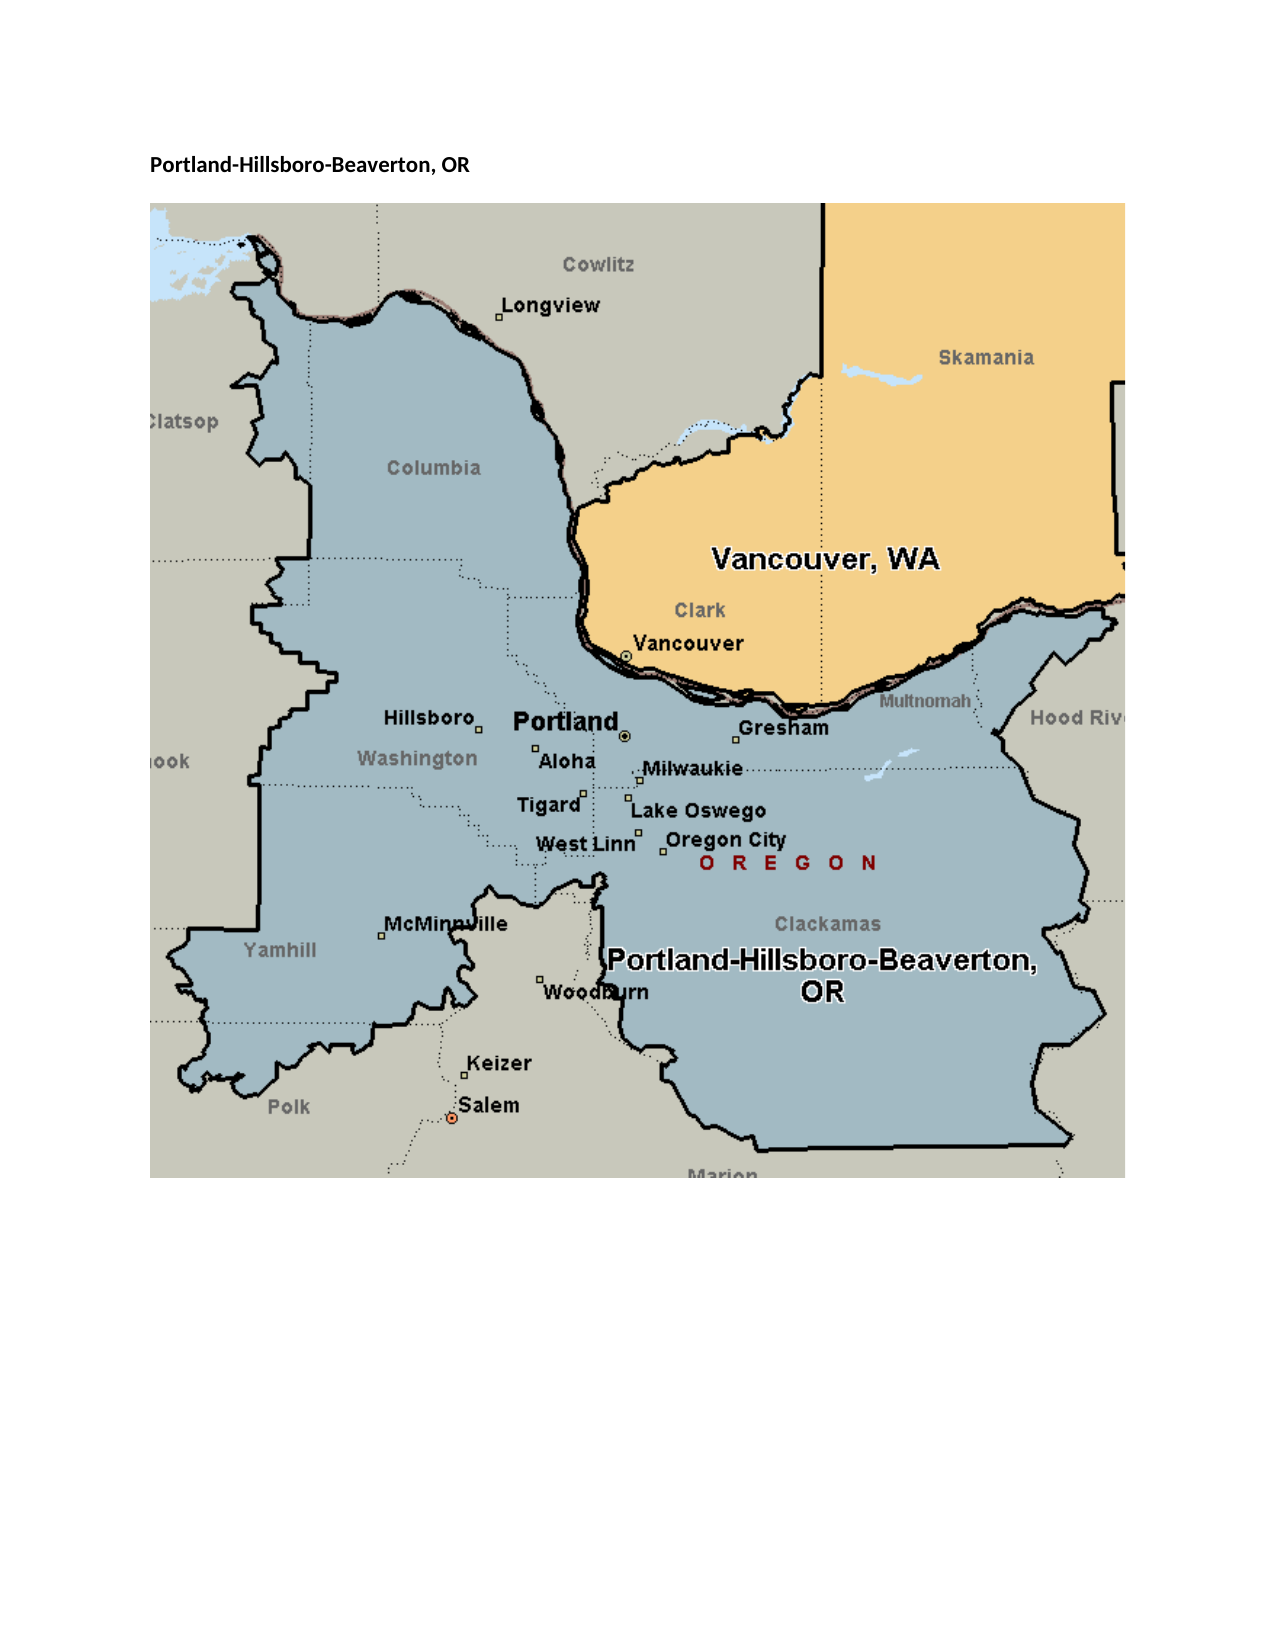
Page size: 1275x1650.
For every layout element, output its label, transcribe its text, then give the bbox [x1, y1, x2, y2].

picture [150, 203, 1125, 1178]
text Portland-Hillsboro-Beaverton, OR [150, 150, 1125, 178]
